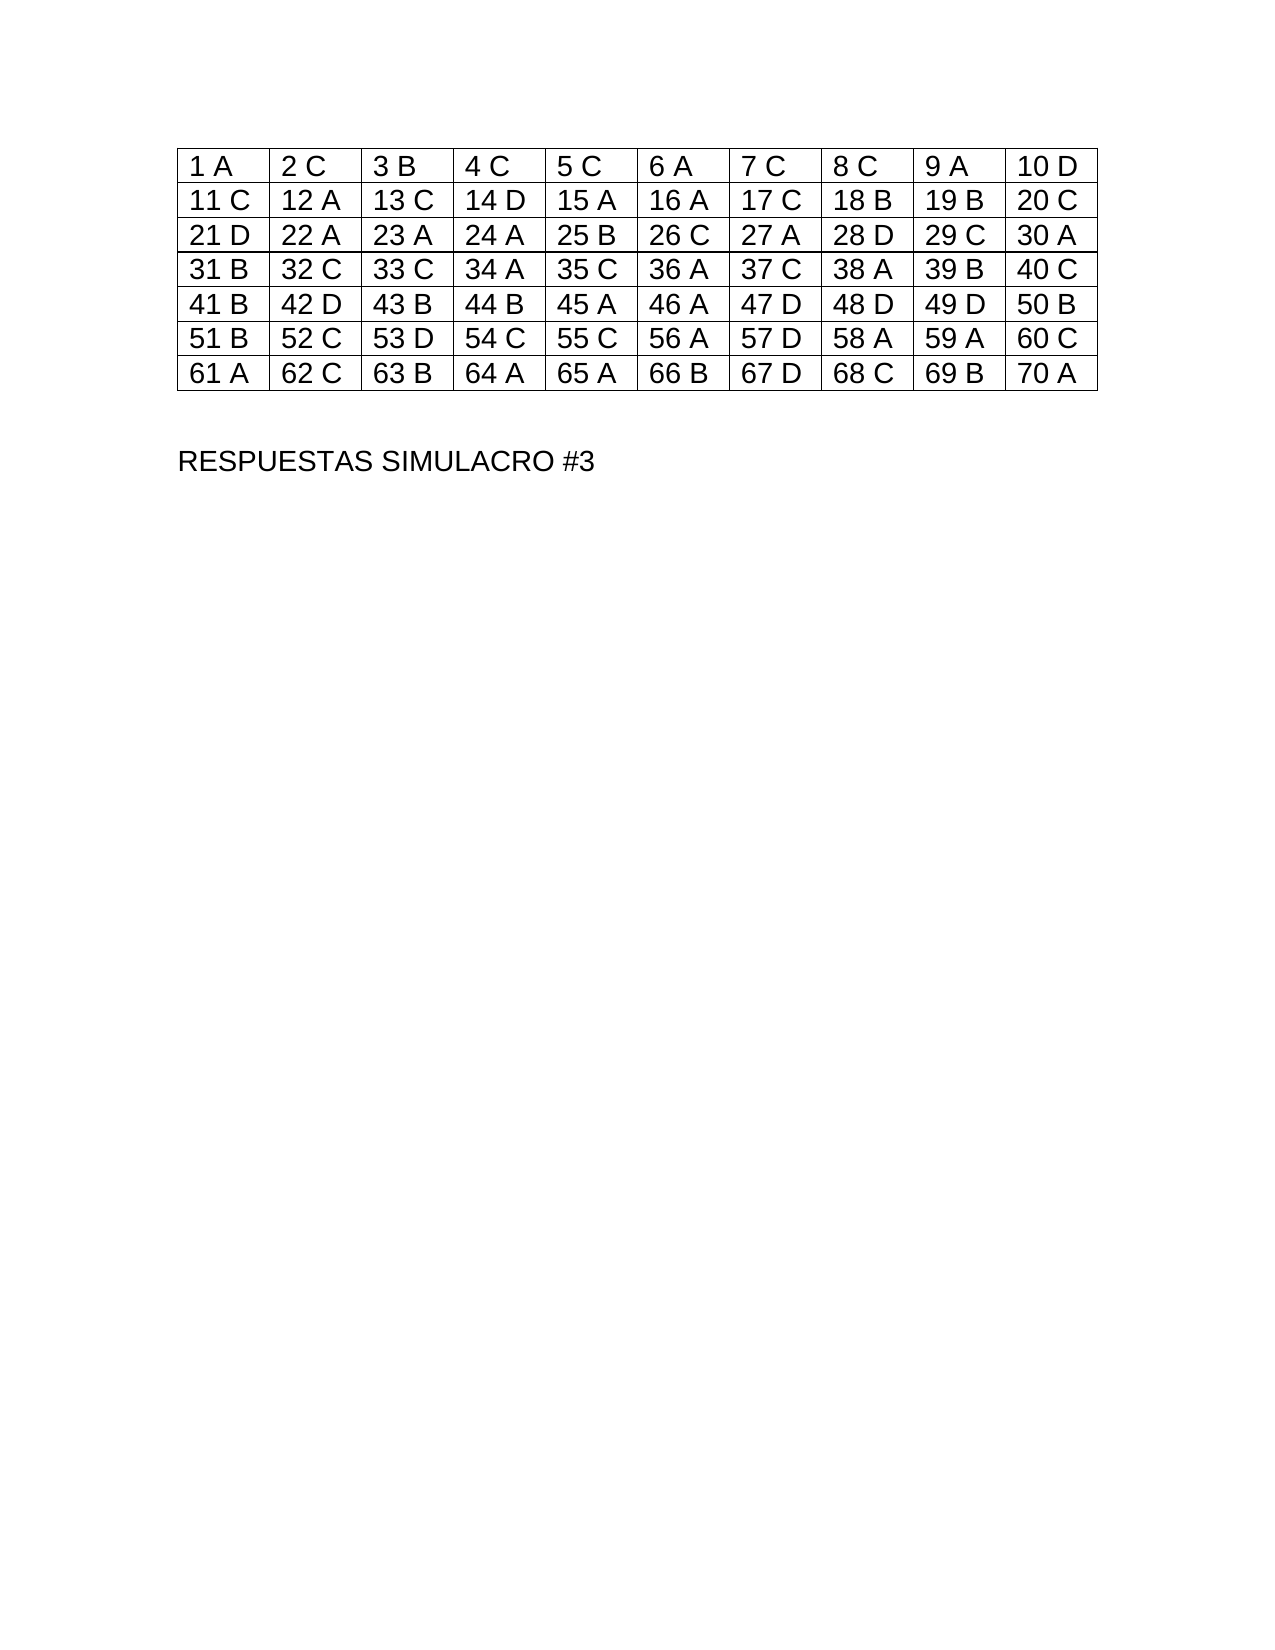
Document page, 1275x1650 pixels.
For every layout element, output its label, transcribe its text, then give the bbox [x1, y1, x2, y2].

table_cell 53 D [362, 322, 453, 355]
table_cell 32 C [270, 253, 361, 286]
table_cell 33 C [362, 253, 453, 286]
table_cell 67 D [730, 356, 821, 390]
table_cell 34 A [454, 253, 545, 286]
table_cell 48 D [822, 287, 913, 321]
table_cell 55 C [546, 322, 637, 355]
table_cell 49 D [914, 287, 1005, 321]
table_cell 28 D [822, 218, 913, 251]
table_cell 70 A [1006, 356, 1097, 390]
table_header 2 C [270, 149, 361, 182]
table_cell 15 A [546, 183, 637, 217]
table_cell 18 B [822, 183, 913, 217]
table_cell 30 A [1006, 218, 1097, 251]
table_cell 41 B [178, 287, 269, 321]
table_cell 23 A [362, 218, 453, 251]
table_cell 25 B [546, 218, 637, 251]
table_cell 62 C [270, 356, 361, 390]
table_cell 43 B [362, 287, 453, 321]
table_cell 60 C [1006, 322, 1097, 355]
table_cell 13 C [362, 183, 453, 217]
table_header 3 B [362, 149, 453, 182]
table_header 6 A [638, 149, 729, 182]
table_cell 39 B [914, 253, 1005, 286]
table_cell 36 A [638, 253, 729, 286]
table_header 1 A [178, 149, 269, 182]
table_cell 51 B [178, 322, 269, 355]
table_header 5 C [546, 149, 637, 182]
table_cell 26 C [638, 218, 729, 251]
table_cell 45 A [546, 287, 637, 321]
text RESPUESTAS SIMULACRO #3 [177, 443, 1098, 477]
table_header 7 C [730, 149, 821, 182]
table_cell 21 D [178, 218, 269, 251]
table_cell 63 B [362, 356, 453, 390]
table_cell 17 C [730, 183, 821, 217]
table_cell 52 C [270, 322, 361, 355]
table_cell 12 A [270, 183, 361, 217]
table_cell 47 D [730, 287, 821, 321]
table_cell 11 C [178, 183, 269, 217]
table_cell 54 C [454, 322, 545, 355]
table_cell 68 C [822, 356, 913, 390]
table_cell 31 B [178, 253, 269, 286]
table_cell 38 A [822, 253, 913, 286]
table_cell 16 A [638, 183, 729, 217]
table_cell 50 B [1006, 287, 1097, 321]
table_header 4 C [454, 149, 545, 182]
table_cell 20 C [1006, 183, 1097, 217]
table_cell 40 C [1006, 253, 1097, 286]
table_cell 27 A [730, 218, 821, 251]
table_cell 19 B [914, 183, 1005, 217]
table_cell 22 A [270, 218, 361, 251]
table_header 10 D [1006, 149, 1097, 182]
table_cell 42 D [270, 287, 361, 321]
table_cell 69 B [914, 356, 1005, 390]
table_cell 44 B [454, 287, 545, 321]
table_cell 65 A [546, 356, 637, 390]
table_cell 35 C [546, 253, 637, 286]
table_cell 56 A [638, 322, 729, 355]
table_cell 37 C [730, 253, 821, 286]
table_cell 24 A [454, 218, 545, 251]
table_cell 59 A [914, 322, 1005, 355]
table_header 9 A [914, 149, 1005, 182]
table_header 8 C [822, 149, 913, 182]
table_cell 29 C [914, 218, 1005, 251]
table_cell 57 D [730, 322, 821, 355]
table_cell 64 A [454, 356, 545, 390]
table_cell 46 A [638, 287, 729, 321]
table_cell 14 D [454, 183, 545, 217]
table_cell 58 A [822, 322, 913, 355]
table_cell 61 A [178, 356, 269, 390]
table_cell 66 B [638, 356, 729, 390]
